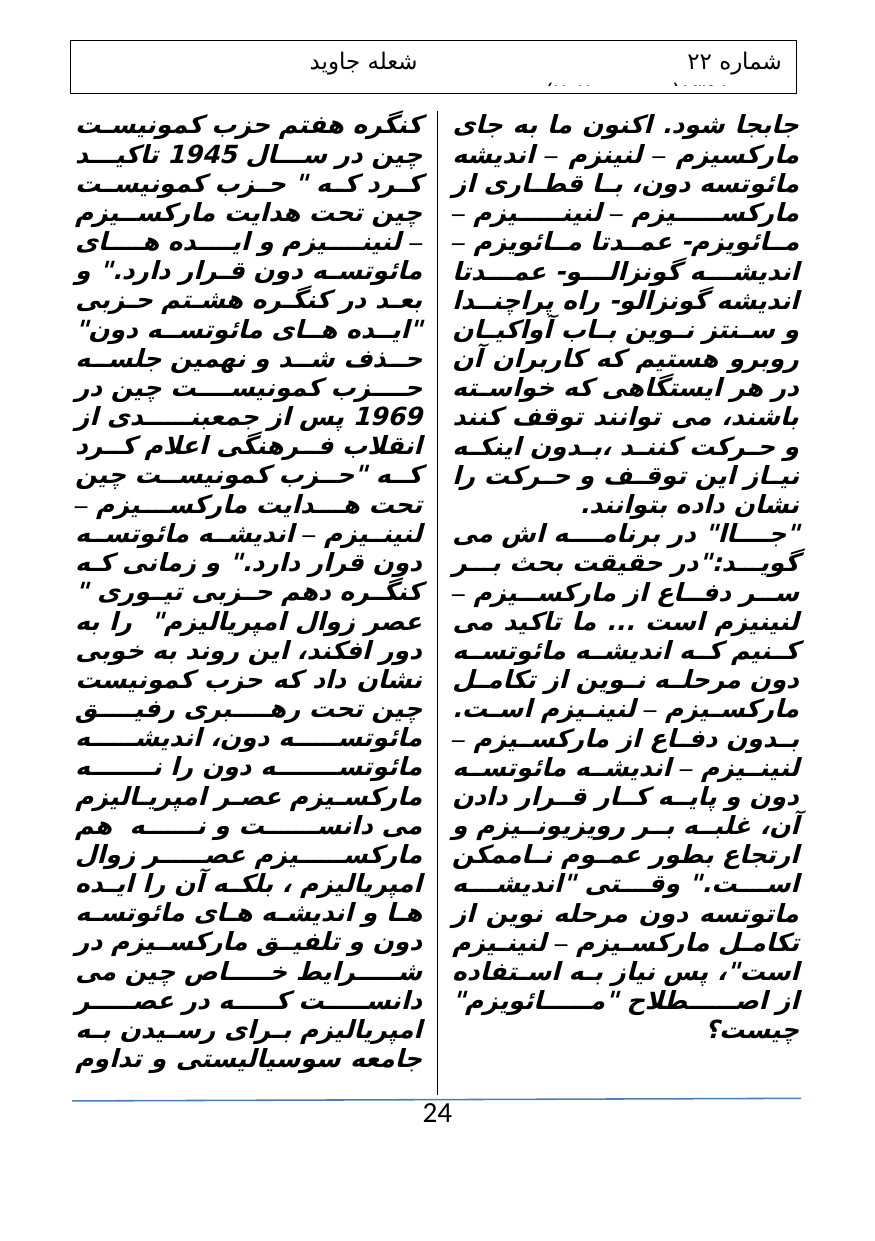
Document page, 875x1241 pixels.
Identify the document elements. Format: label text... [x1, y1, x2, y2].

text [452, 111, 799, 519]
text "جاا" در برنامه اش می گوید:‌"‌در حقیقت بحث بر سر دفاع از مارکسیزم – لنینیزم است ... ما تاکید می کنیم که اندیشه مائوتسه دون مرحله نوین از تکامل مارکسیزم – لنینیزم است. بدون دفاع از مارکسیزم – لنینیزم – اندیشه مائوتسه دون و پایه کار قرار دادن آن، ‌غلبه بر رویزیونیزم و ارتجاع بطور عموم ناممکن است." وقتی "اندیشه ماتوتسه دون مرحله نوین از تکامل مارکسیزم – لنینیزم است"،‌ پس نیاز به استفاده از اصطلاح "مائویزم" چیست؟‌ [452, 519, 799, 1045]
